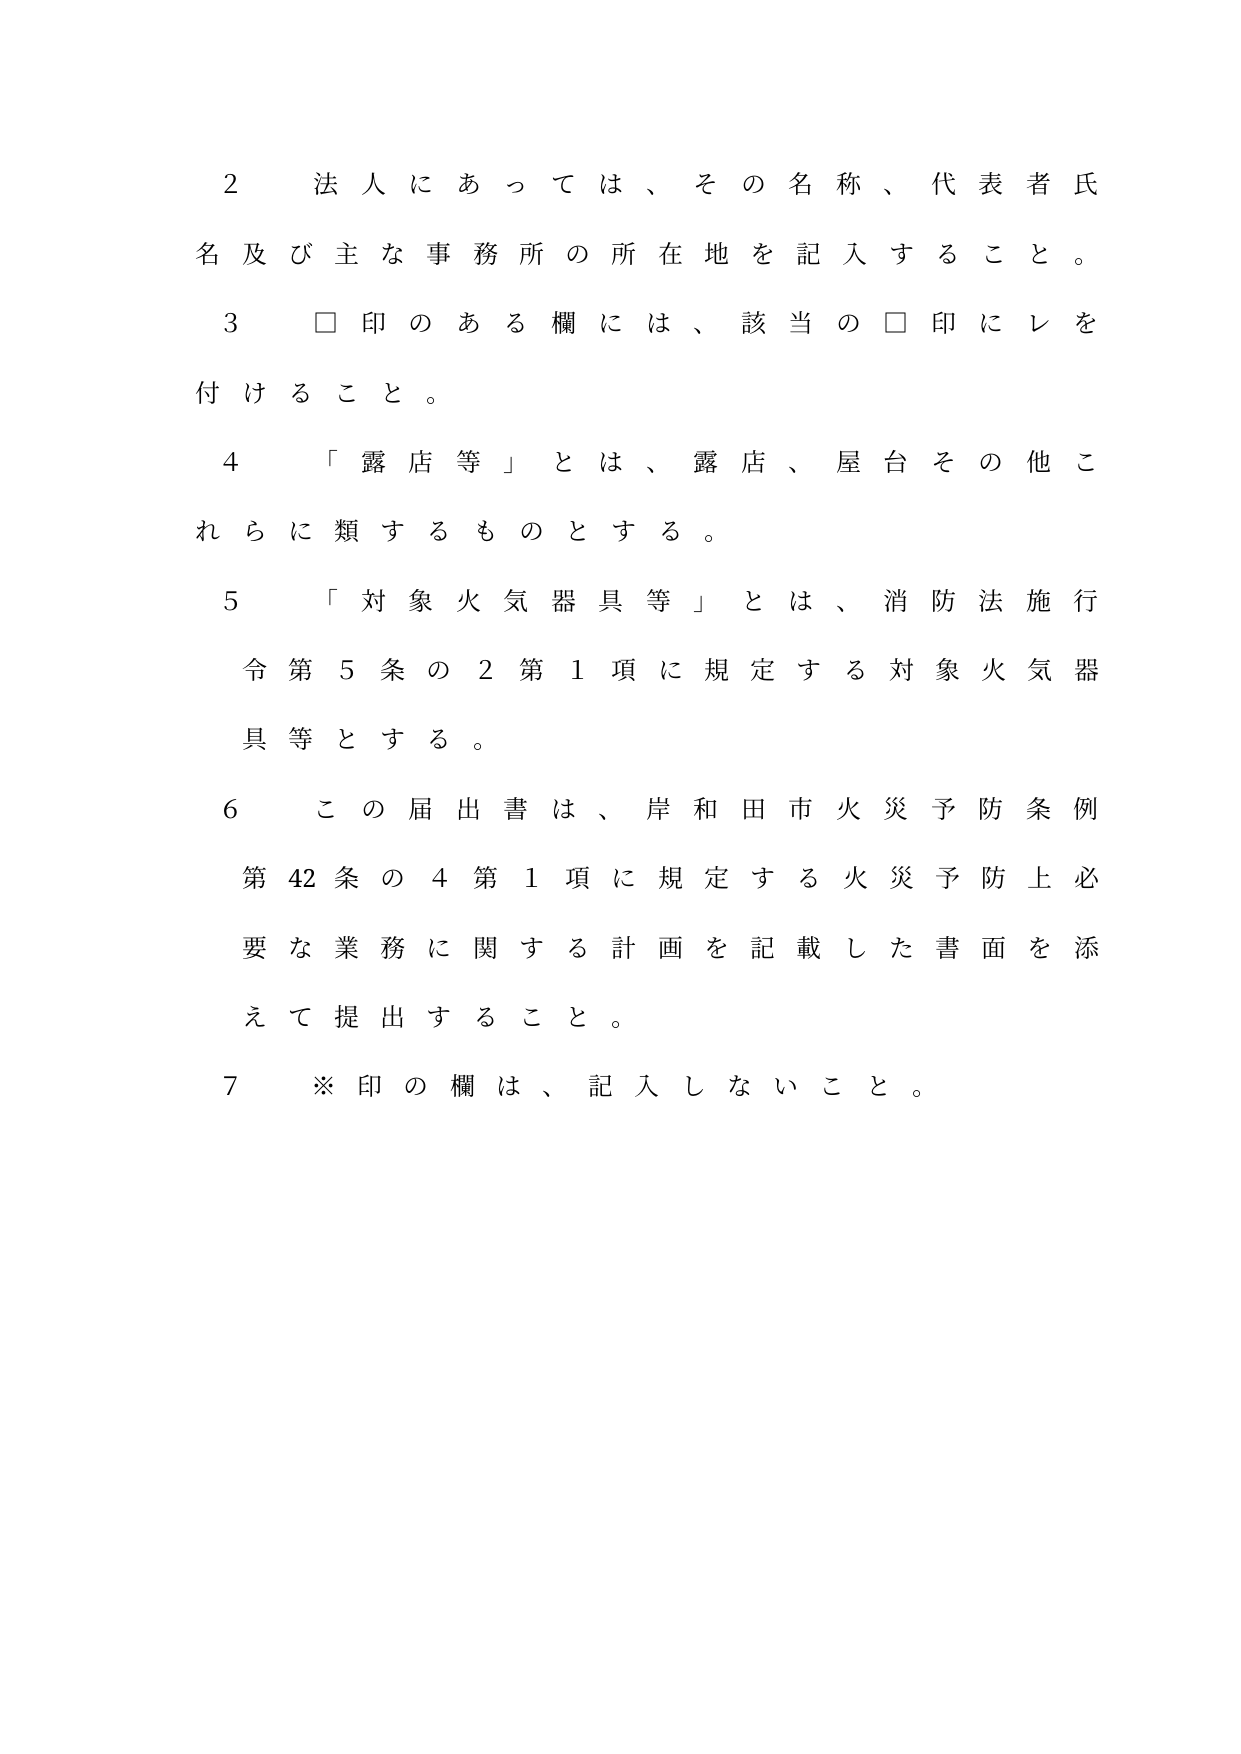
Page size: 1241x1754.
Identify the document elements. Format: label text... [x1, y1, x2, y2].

text ６ この届出書は、岸和田市火災予防条例第42条の４第１項に規定する火災予防上必要な業務に関する計画を記載した書面を添えて提出すること。 [196, 773, 1121, 1050]
text ５ 「対象火気器具等」とは、消防法施行令第５条の２第１項に規定する対象火気器具等とする。 [196, 565, 1121, 773]
text ３ □印のある欄には、該当の□印にレを付けること。 [172, 287, 1121, 426]
text ４ 「露店等」とは、露店、屋台その他これらに類するものとする。 [172, 426, 1121, 565]
text ７ ※印の欄は、記入しないこと。 [196, 1050, 1121, 1120]
text ２ 法人にあっては、その名称、代表者氏名及び主な事務所の所在地を記入すること。 [172, 148, 1121, 287]
